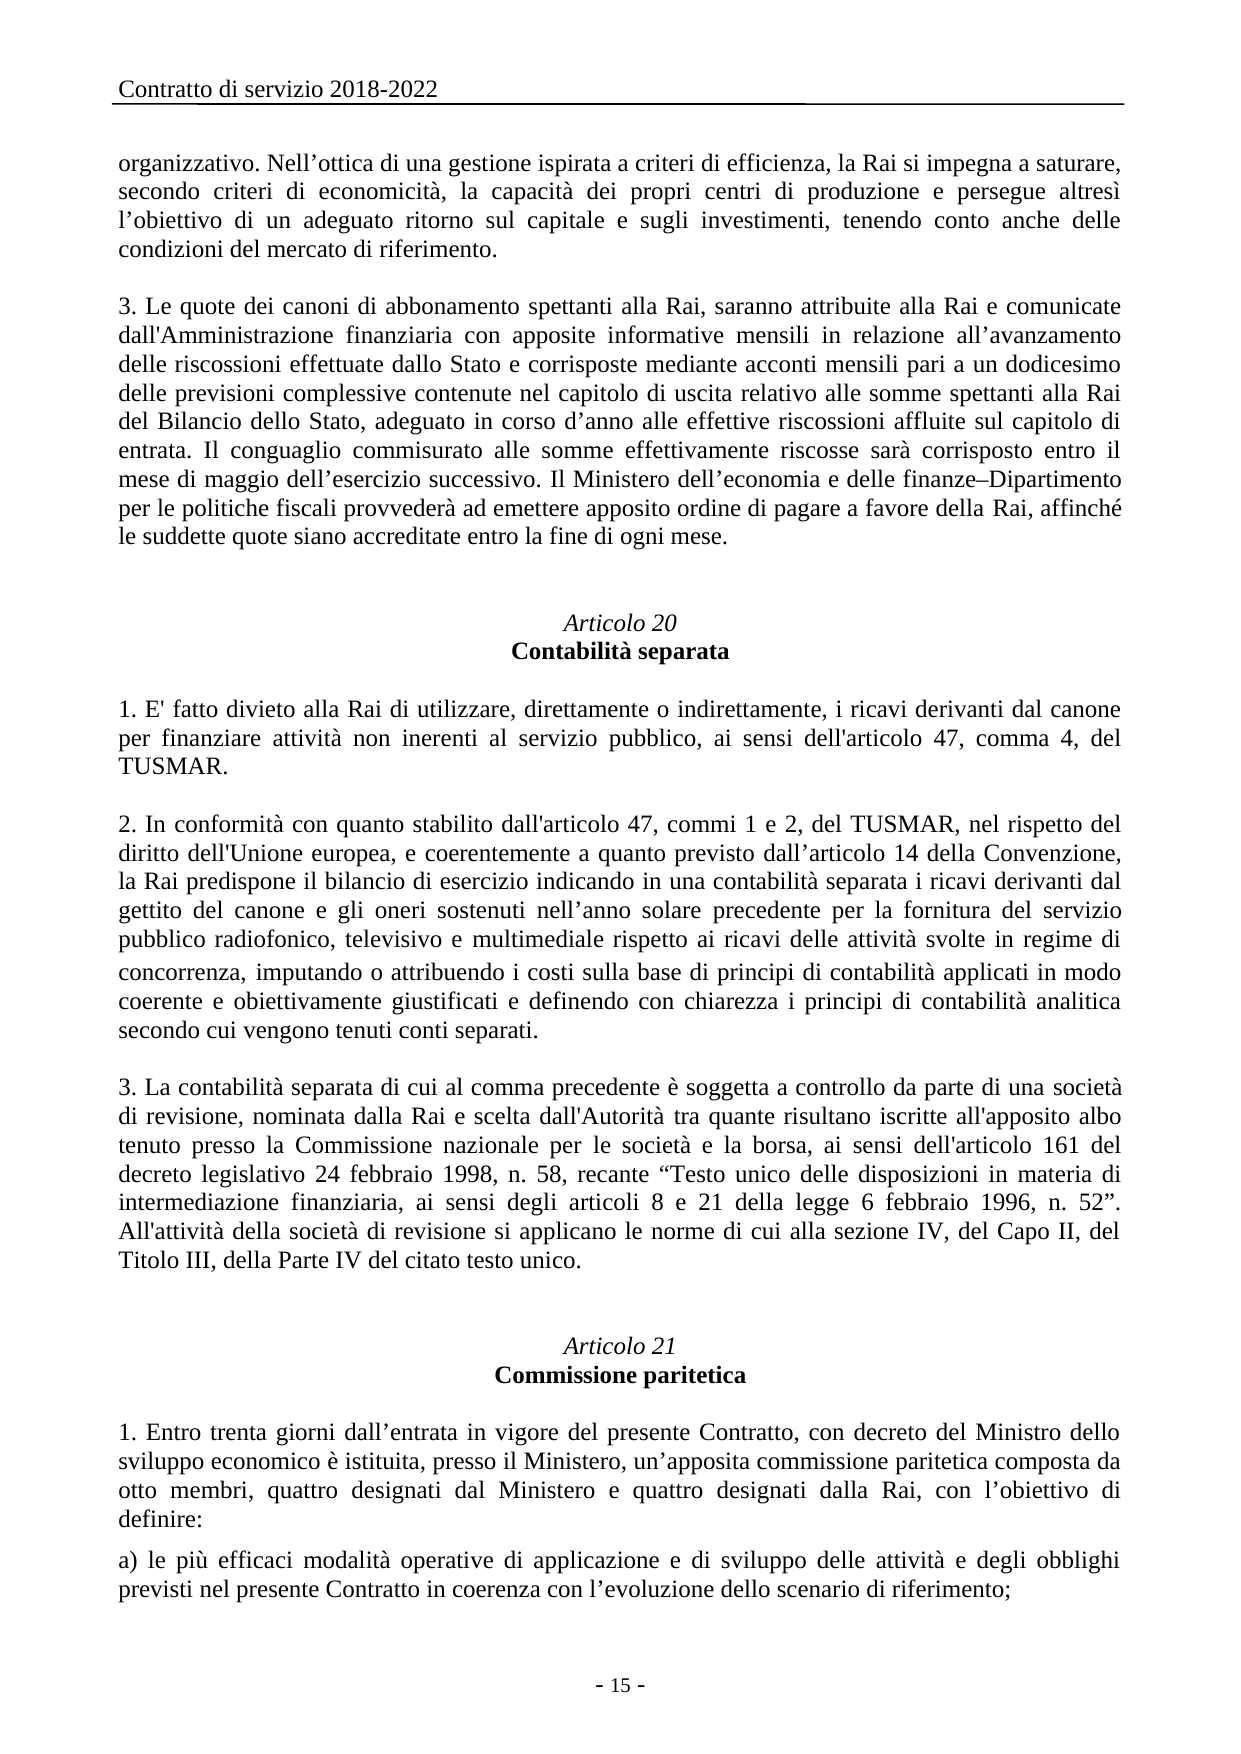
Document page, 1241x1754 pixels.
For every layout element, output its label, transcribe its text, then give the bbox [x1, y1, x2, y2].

text 1. Entro trenta giorni dall’entrata in vigore del presente Contratto, con decreto del Ministro dello sviluppo economico è istituita, presso il Ministero, un’apposita commissione paritetica composta da otto membri, quattro designati dal Ministero e quattro designati dalla Rai, con l’obiettivo di definire: [118, 1417, 1122, 1532]
text 1. E' fatto divieto alla Rai di utilizzare, direttamente o indirettamente, i ricavi derivanti dal canone per finanziare attività non inerenti al servizio pubblico, ai sensi dell'articolo 47, comma 4, del TUSMAR. [118, 694, 1122, 780]
text 2. In conformità con quanto stabilito dall'articolo 47, commi 1 e 2, del TUSMAR, nel rispetto del diritto dell'Unione europea, e coerentemente a quanto previsto dall’articolo 14 della Convenzione, la Rai predispone il bilancio di esercizio indicando in una contabilità separata i ricavi derivanti dal gettito del canone e gli oneri sostenuti nell’anno solare precedente per la fornitura del servizio pubblico radiofonico, televisivo e multimediale rispetto ai ricavi delle attività svolte in regime di concorrenza, imputando o attribuendo i costi sulla base di principi di contabilità applicati in modo coerente e obiettivamente giustificati e definendo con chiarezza i principi di contabilità analitica secondo cui vengono tenuti conti separati. [118, 809, 1122, 1044]
text Articolo 20 [118, 608, 1122, 636]
text Commissione paritetica [118, 1360, 1122, 1389]
text 3. Le quote dei canoni di abbonamento spettanti alla Rai, saranno attribuite alla Rai e comunicate dall'Amministrazione finanziaria con apposite informative mensili in relazione all’avanzamento delle riscossioni effettuate dallo Stato e corrisposte mediante acconti mensili pari a un dodicesimo delle previsioni complessive contenute nel capitolo di uscita relativo alle somme spettanti alla Rai del Bilancio dello Stato, adeguato in corso d’anno alle effettive riscossioni affluite sul capitolo di entrata. Il conguaglio commisurato alle somme effettivamente riscosse sarà corrisposto entro il mese di maggio dell’esercizio successivo. Il Ministero dell’economia e delle finanze–Dipartimento per le politiche fiscali provvederà ad emettere apposito ordine di pagare a favore della Rai, affinché le suddette quote siano accreditate entro la fine di ogni mese. [118, 291, 1122, 550]
text Contabilità separata [118, 636, 1122, 665]
text a) le più efficaci modalità operative di applicazione e di sviluppo delle attività e degli obblighi previsti nel presente Contratto in coerenza con l’evoluzione dello scenario di riferimento; [118, 1545, 1122, 1602]
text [118, 148, 1122, 263]
text 3. La contabilità separata di cui al comma precedente è soggetta a controllo da parte di una società di revisione, nominata dalla Rai e scelta dall'Autorità tra quante risultano iscritte all'apposito albo tenuto presso la Commissione nazionale per le società e la borsa, ai sensi dell'articolo 161 del decreto legislativo 24 febbraio 1998, n. 58, recante “Testo unico delle disposizioni in materia di intermediazione finanziaria, ai sensi degli articoli 8 e 21 della legge 6 febbraio 1996, n. 52”. All'attività della società di revisione si applicano le norme di cui alla sezione IV, del Capo II, del Titolo III, della Parte IV del citato testo unico. [118, 1072, 1122, 1274]
text Articolo 21 [118, 1331, 1122, 1360]
